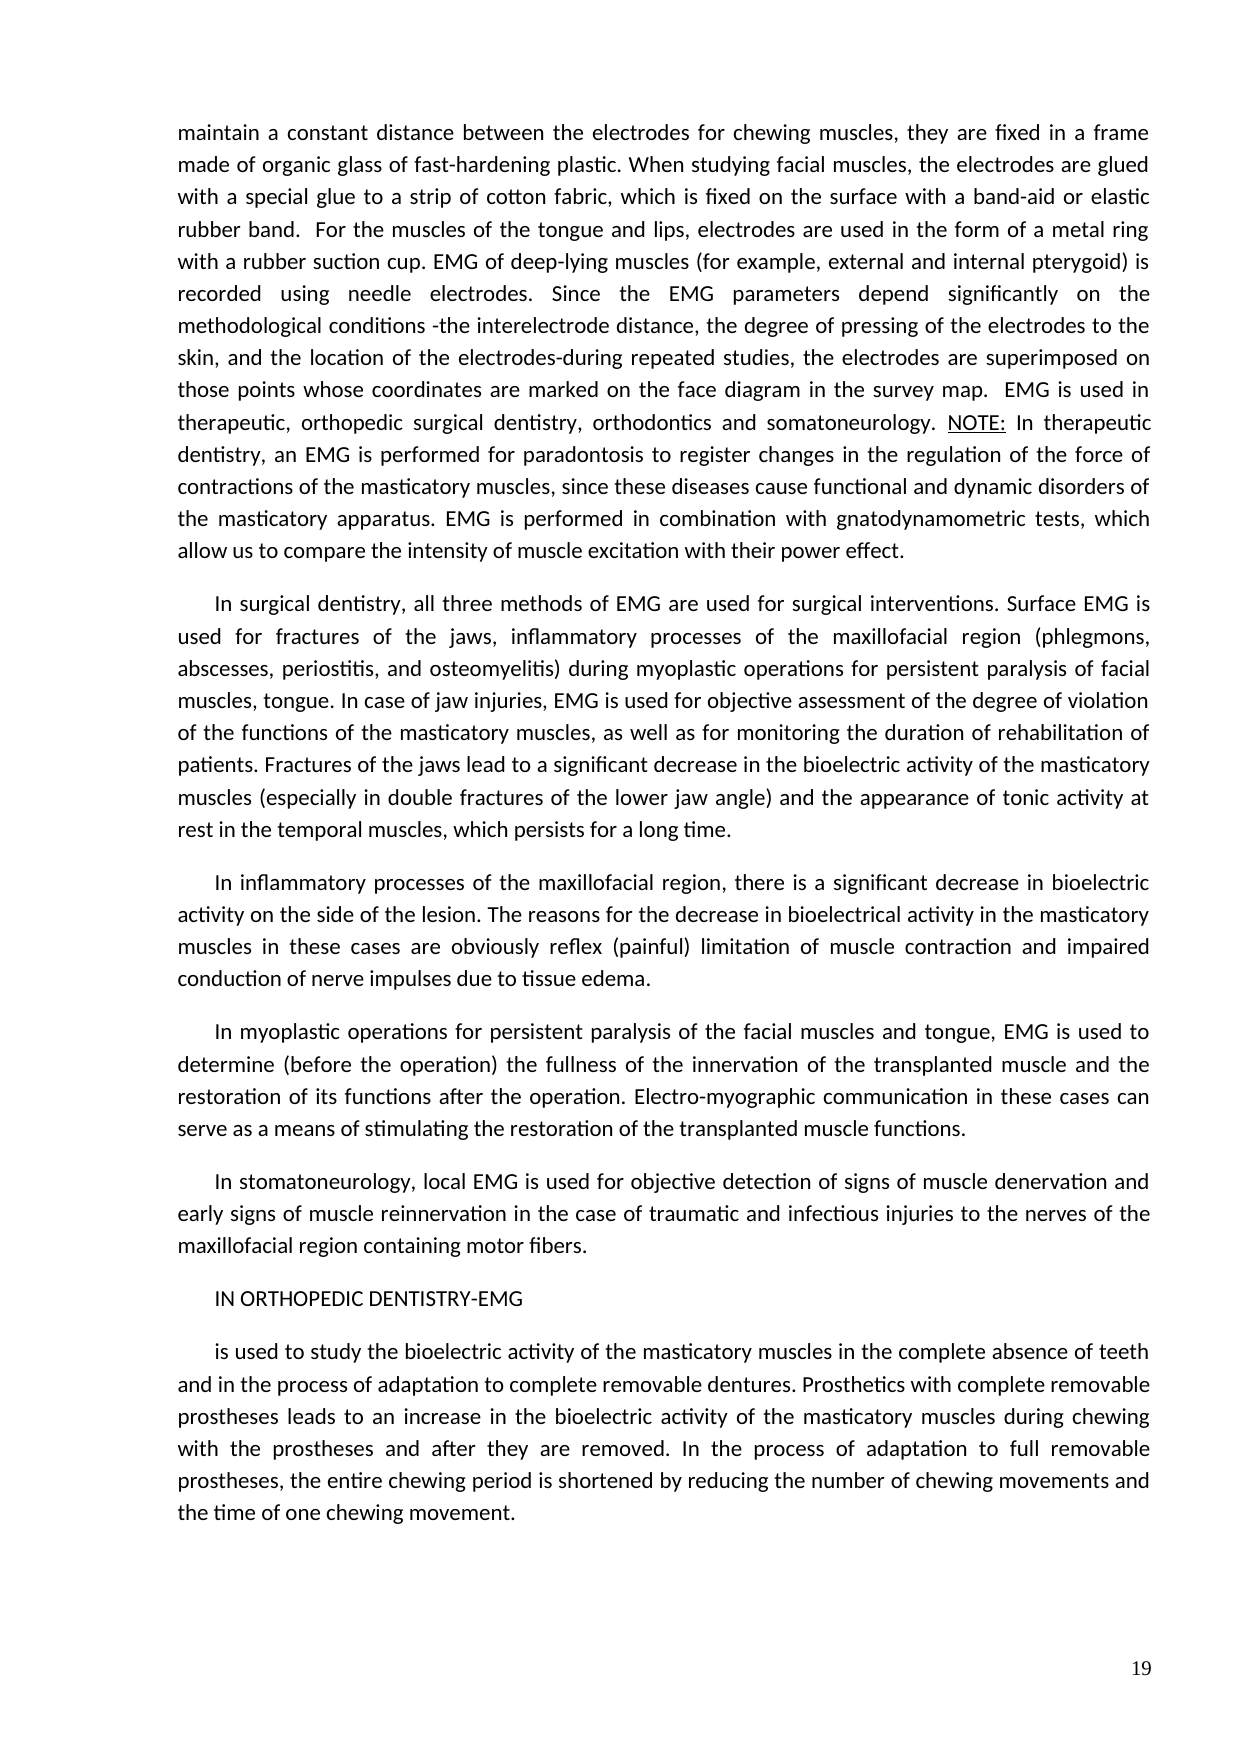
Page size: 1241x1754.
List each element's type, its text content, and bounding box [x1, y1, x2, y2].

text In surgical dentistry, all three methods of EMG are used for surgical interventions. Surface EMG is used for fractures of the jaws, inflammatory processes of the maxillofacial region (phlegmons, abscesses, periostitis, and osteomyelitis) during myoplastic operations for persistent paralysis of facial muscles, tongue. In case of jaw injuries, EMG is used for objective assessment of the degree of violation of the functions of the masticatory muscles, as well as for monitoring the duration of rehabilitation of patients. Fractures of the jaws lead to a significant decrease in the bioelectric activity of the masticatory muscles (especially in double fractures of the lower jaw angle) and the appearance of tonic activity at rest in the temporal muscles, which persists for a long time. [177, 589, 1152, 843]
text is used to study the bioelectric activity of the masticatory muscles in the complete absence of teeth and in the process of adaptation to complete removable dentures. Prosthetics with complete removable prostheses leads to an increase in the bioelectric activity of the masticatory muscles during chewing with the prostheses and after they are removed. In the process of adaptation to full removable prostheses, the entire chewing period is shortened by reducing the number of chewing movements and the time of one chewing movement. [177, 1337, 1152, 1526]
text In stomatoneurology, local EMG is used for objective detection of signs of muscle denervation and early signs of muscle reinnervation in the case of traumatic and infectious injuries to the nerves of the maxillofacial region containing motor fibers. [177, 1167, 1152, 1259]
text In inflammatory processes of the maxillofacial region, there is a significant decrease in bioelectric activity on the side of the lesion. The reasons for the decrease in bioelectrical activity in the masticatory muscles in these cases are obviously reflex (painful) limitation of muscle contraction and impaired conduction of nerve impulses due to tissue edema. [177, 868, 1152, 992]
text In myoplastic operations for persistent paralysis of the facial muscles and tongue, EMG is used to determine (before the operation) the fullness of the innervation of the transplanted muscle and the restoration of its functions after the operation. Electro-myographic communication in these cases can serve as a means of stimulating the restoration of the transplanted muscle functions. [177, 1017, 1152, 1142]
text IN ORTHOPEDIC DENTISTRY-EMG [177, 1284, 1152, 1312]
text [177, 118, 1152, 564]
